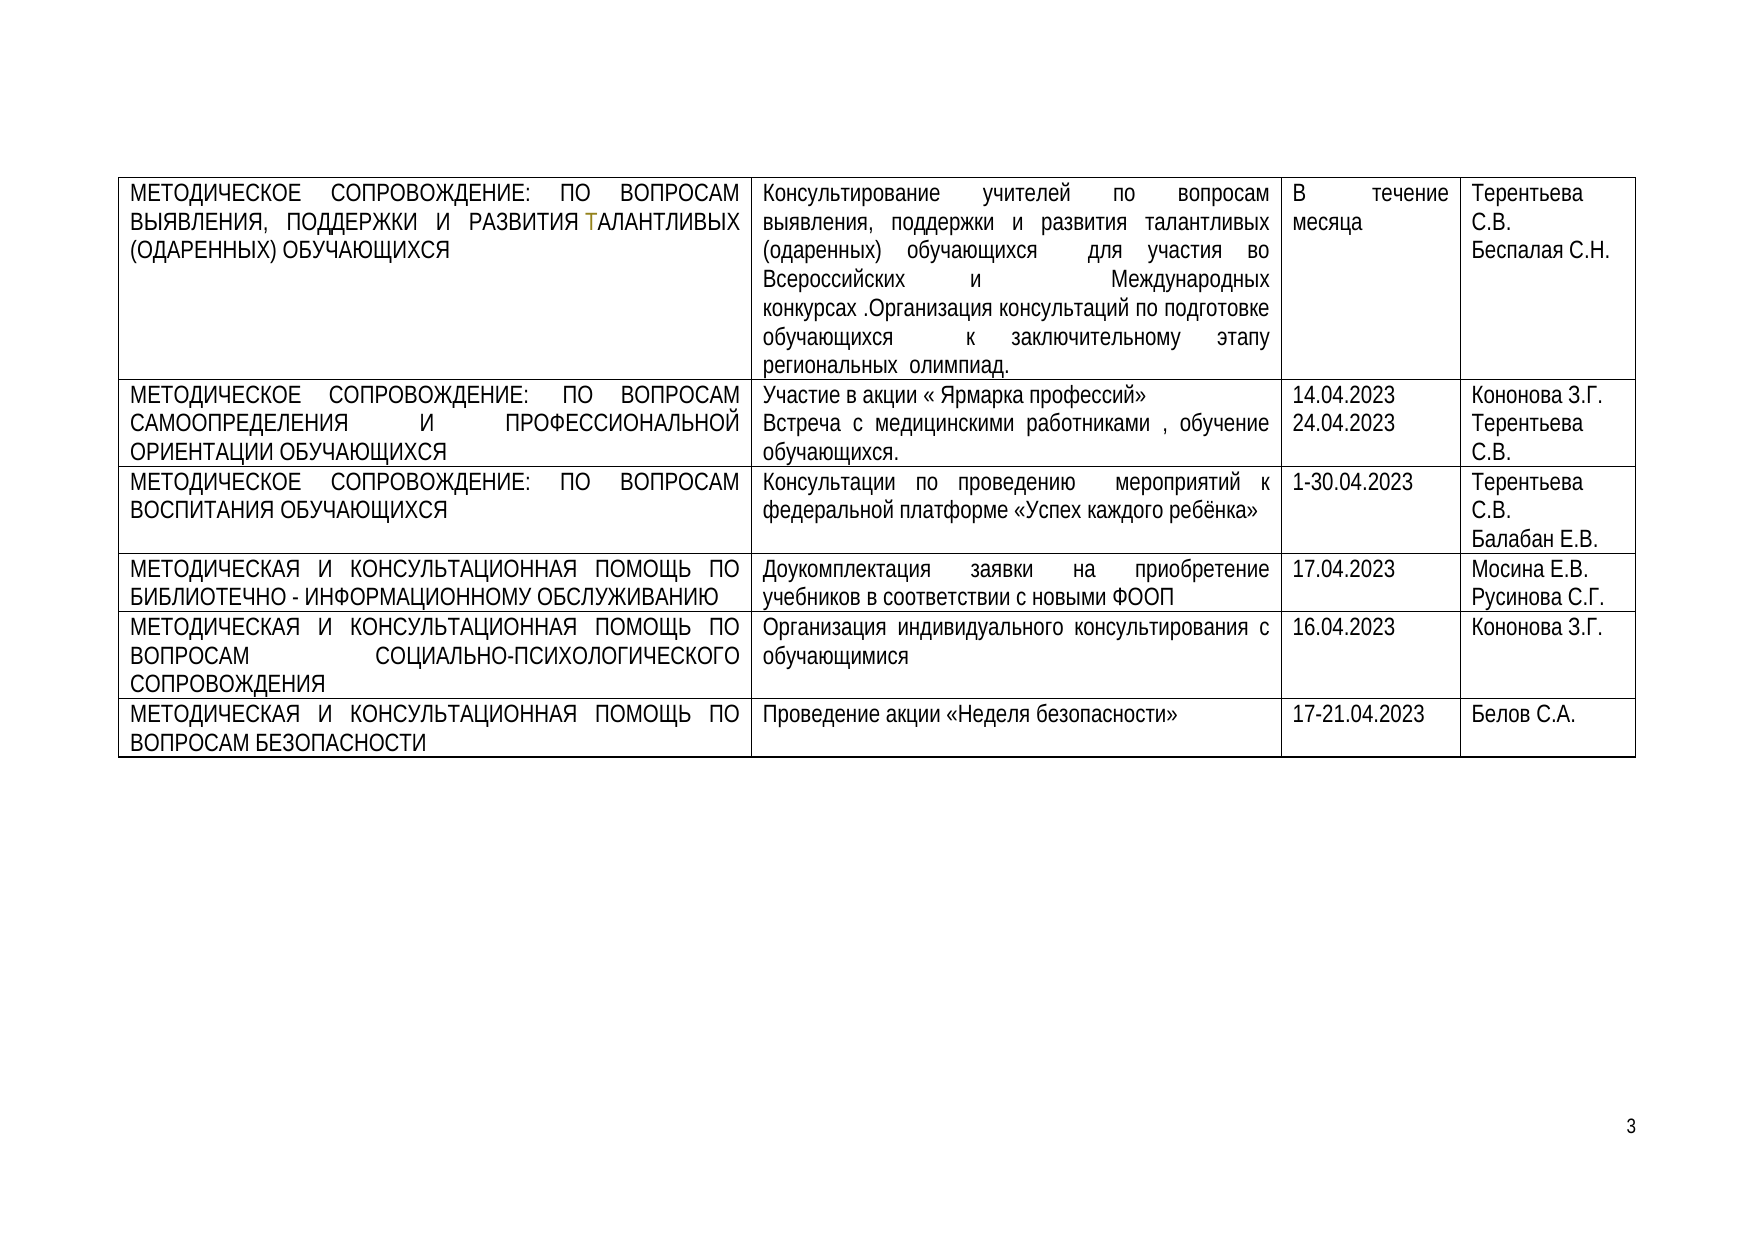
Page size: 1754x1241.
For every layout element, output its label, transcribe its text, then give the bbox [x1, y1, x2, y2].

table_cell 16.04.2023 [1282, 612, 1460, 698]
table_cell В течение месяца [1282, 178, 1460, 379]
table_cell Консультации по проведению мероприятий к федеральной платформе «Успех каждого ребёнка» [752, 467, 1281, 553]
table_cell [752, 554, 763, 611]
table_cell МЕТОДИЧЕСКАЯ И КОНСУЛЬТАЦИОННАЯ ПОМОЩЬ ПО ВОПРОСАМ СОЦИАЛЬНО-ПСИХОЛОГИЧЕСКОГО СОПРОВОЖДЕНИЯ [119, 612, 751, 698]
table_cell МЕТОДИЧЕСКОЕ СОПРОВОЖДЕНИЕ: ПО ВОПРОСАМ ВЫЯВЛЕНИЯ, ПОДДЕРЖКИ И РАЗВИТИЯ ТАЛАНТЛИВЫХ (ОДАРЕННЫХ) ОБУЧАЮЩИХСЯ [119, 178, 751, 379]
table_cell Белов С.А. [1461, 699, 1635, 756]
table_cell Кононова З.Г. [1461, 612, 1635, 698]
table_cell МЕТОДИЧЕСКОЕ СОПРОВОЖДЕНИЕ: ПО ВОПРОСАМ ВОСПИТАНИЯ ОБУЧАЮЩИХСЯ [119, 467, 751, 553]
table_cell Кононова З.Г. Терентьева С.В. [1461, 380, 1635, 466]
table_cell Проведение акции «Неделя безопасности» [752, 699, 1281, 756]
table_cell МЕТОДИЧЕСКАЯ И КОНСУЛЬТАЦИОННАЯ ПОМОЩЬ ПО БИБЛИОТЕЧНО - ИНФОРМАЦИОННОМУ ОБСЛУЖИВАНИЮ [119, 554, 751, 611]
table_cell МЕТОДИЧЕСКОЕ СОПРОВОЖДЕНИЕ: ПО ВОПРОСАМ САМООПРЕДЕЛЕНИЯ И ПРОФЕССИОНАЛЬНОЙ ОРИЕНТАЦИИ ОБУЧАЮЩИХСЯ [119, 380, 751, 466]
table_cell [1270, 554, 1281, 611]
table_cell Участие в акции « Ярмарка профессий» Встреча с медицинскими работниками , обучение обучающихся. [752, 380, 1281, 466]
table_cell Мосина Е.В. Русинова С.Г. [1461, 554, 1635, 611]
table_cell Консультирование учителей по вопросам выявления, поддержки и развития талантливых (одаренных) обучающихся для участия во Всероссийских и Международных конкурсах .Организация консультаций по подготовке обучающихся к заключительному этапу региональных олимпиад. [752, 178, 1281, 379]
table_cell 17-21.04.2023 [1282, 699, 1460, 756]
table_cell 14.04.2023 24.04.2023 [1282, 380, 1460, 466]
table_cell Терентьева С.В. Балабан Е.В. [1461, 467, 1635, 553]
table_cell Организация индивидуального консультирования с обучающимися [752, 612, 1281, 698]
table_cell 1-30.04.2023 [1282, 467, 1460, 553]
table_cell Терентьева С.В. Беспалая С.Н. [1461, 178, 1635, 379]
table_cell МЕТОДИЧЕСКАЯ И КОНСУЛЬТАЦИОННАЯ ПОМОЩЬ ПО ВОПРОСАМ БЕЗОПАСНОСТИ [119, 699, 751, 756]
table_cell 17.04.2023 [1282, 554, 1460, 611]
